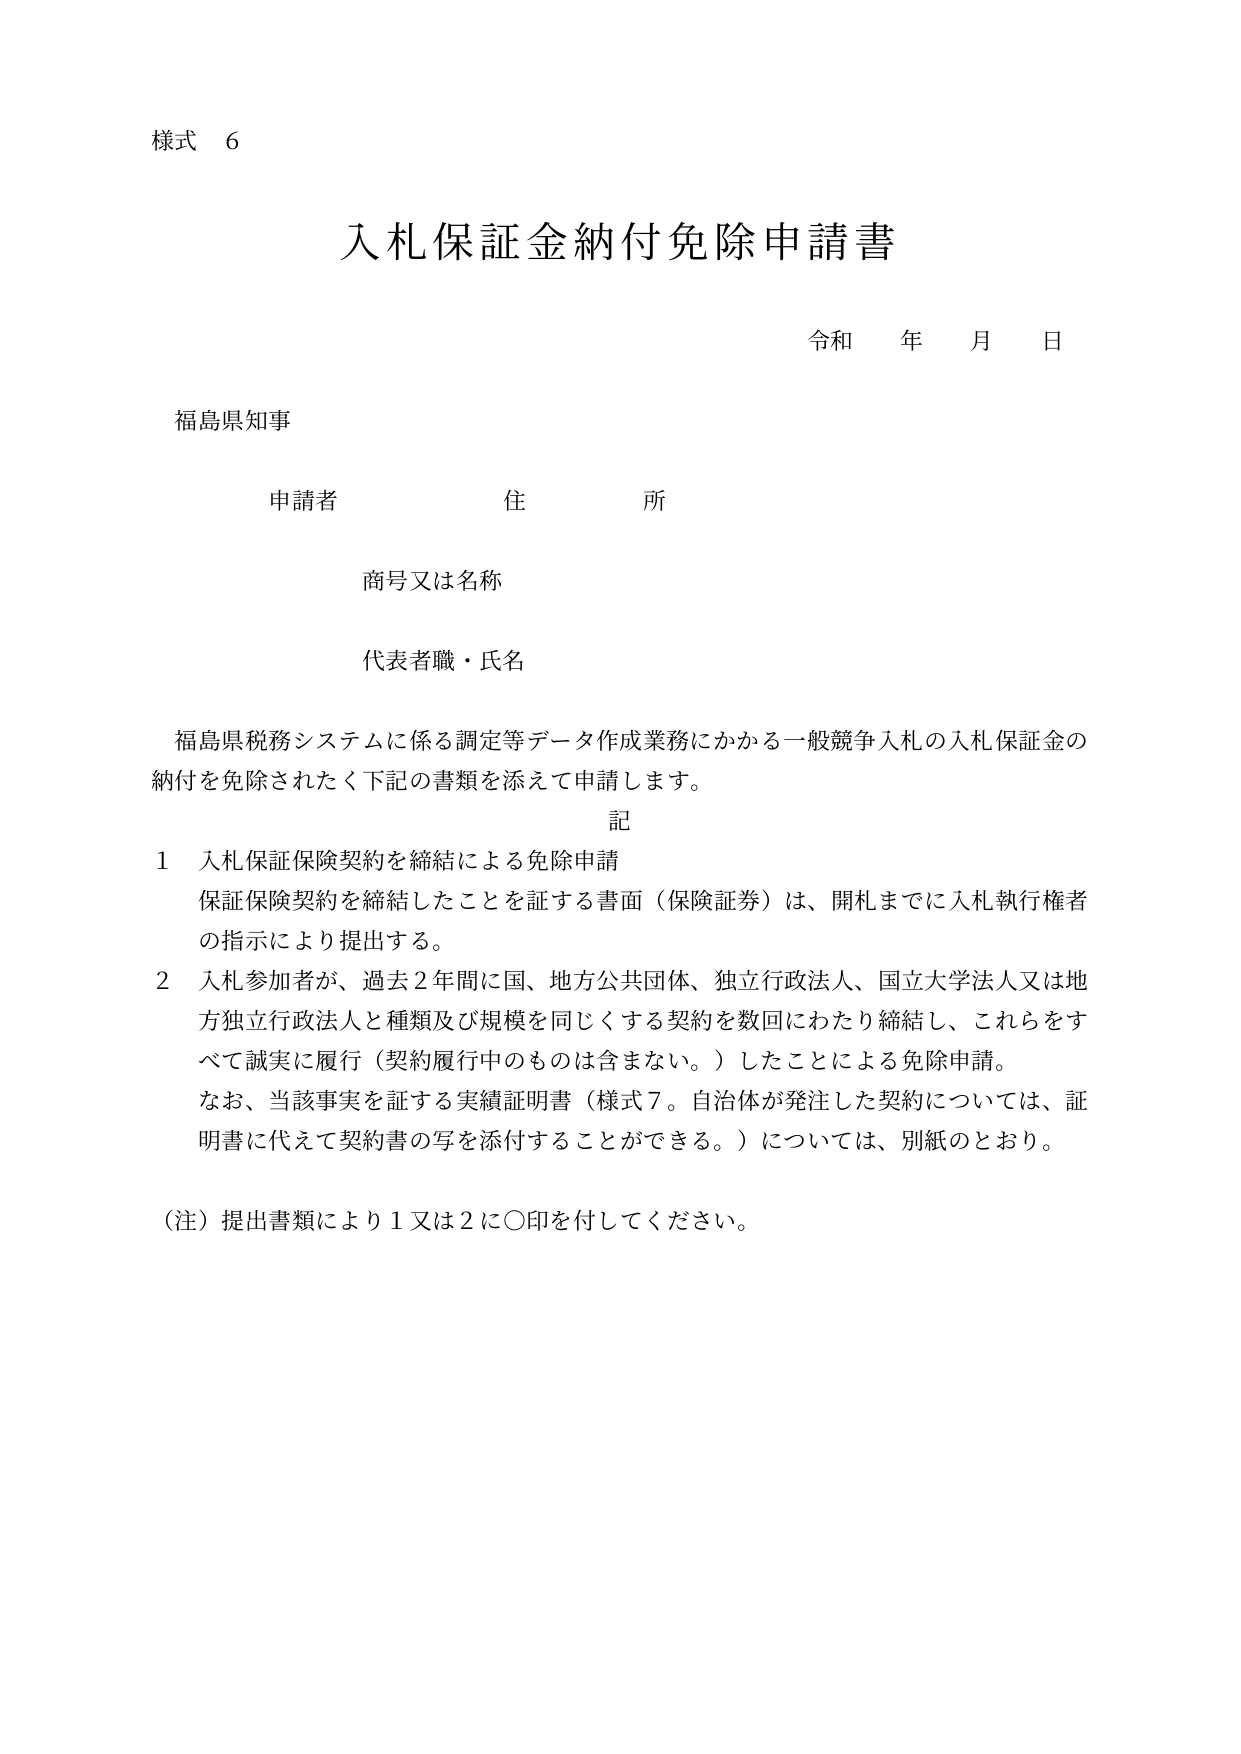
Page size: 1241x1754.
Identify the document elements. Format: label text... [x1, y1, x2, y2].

text 商号又は名称 [151, 559, 1089, 599]
text （注）提出書類により１又は２に○印を付してください。 [151, 1199, 1089, 1239]
text 入札保証金納付免除申請書 [151, 199, 1089, 279]
text 令和 年 月 日 [151, 319, 1089, 359]
text 申請者 住 所 [151, 479, 1089, 519]
text なお、当該事実を証する実績証明書（様式７。自治体が発注した契約については、証明書に代えて契約書の写を添付することができる。）については、別紙のとおり。 [151, 1079, 1089, 1159]
text 代表者職・氏名 [151, 639, 1089, 679]
text 福島県税務システムに係る調定等データ作成業務にかかる一般競争入札の入札保証金の納付を免除されたく下記の書類を添えて申請します。 [151, 719, 1089, 799]
text 記 [151, 799, 1089, 839]
text ２ 入札参加者が、過去２年間に国、地方公共団体、独立行政法人、国立大学法人又は地方独立行政法人と種類及び規模を同じくする契約を数回にわたり締結し、これらをすべて誠実に履行（契約履行中のものは含まない。）したことによる免除申請。 [151, 959, 1089, 1079]
text 福島県知事 [151, 399, 1089, 439]
text １ 入札保証保険契約を締結による免除申請 [151, 839, 1089, 879]
text 様式 ６ [151, 119, 1089, 159]
text 保証保険契約を締結したことを証する書面（保険証券）は、開札までに入札執行権者の指示により提出する。 [151, 879, 1089, 959]
